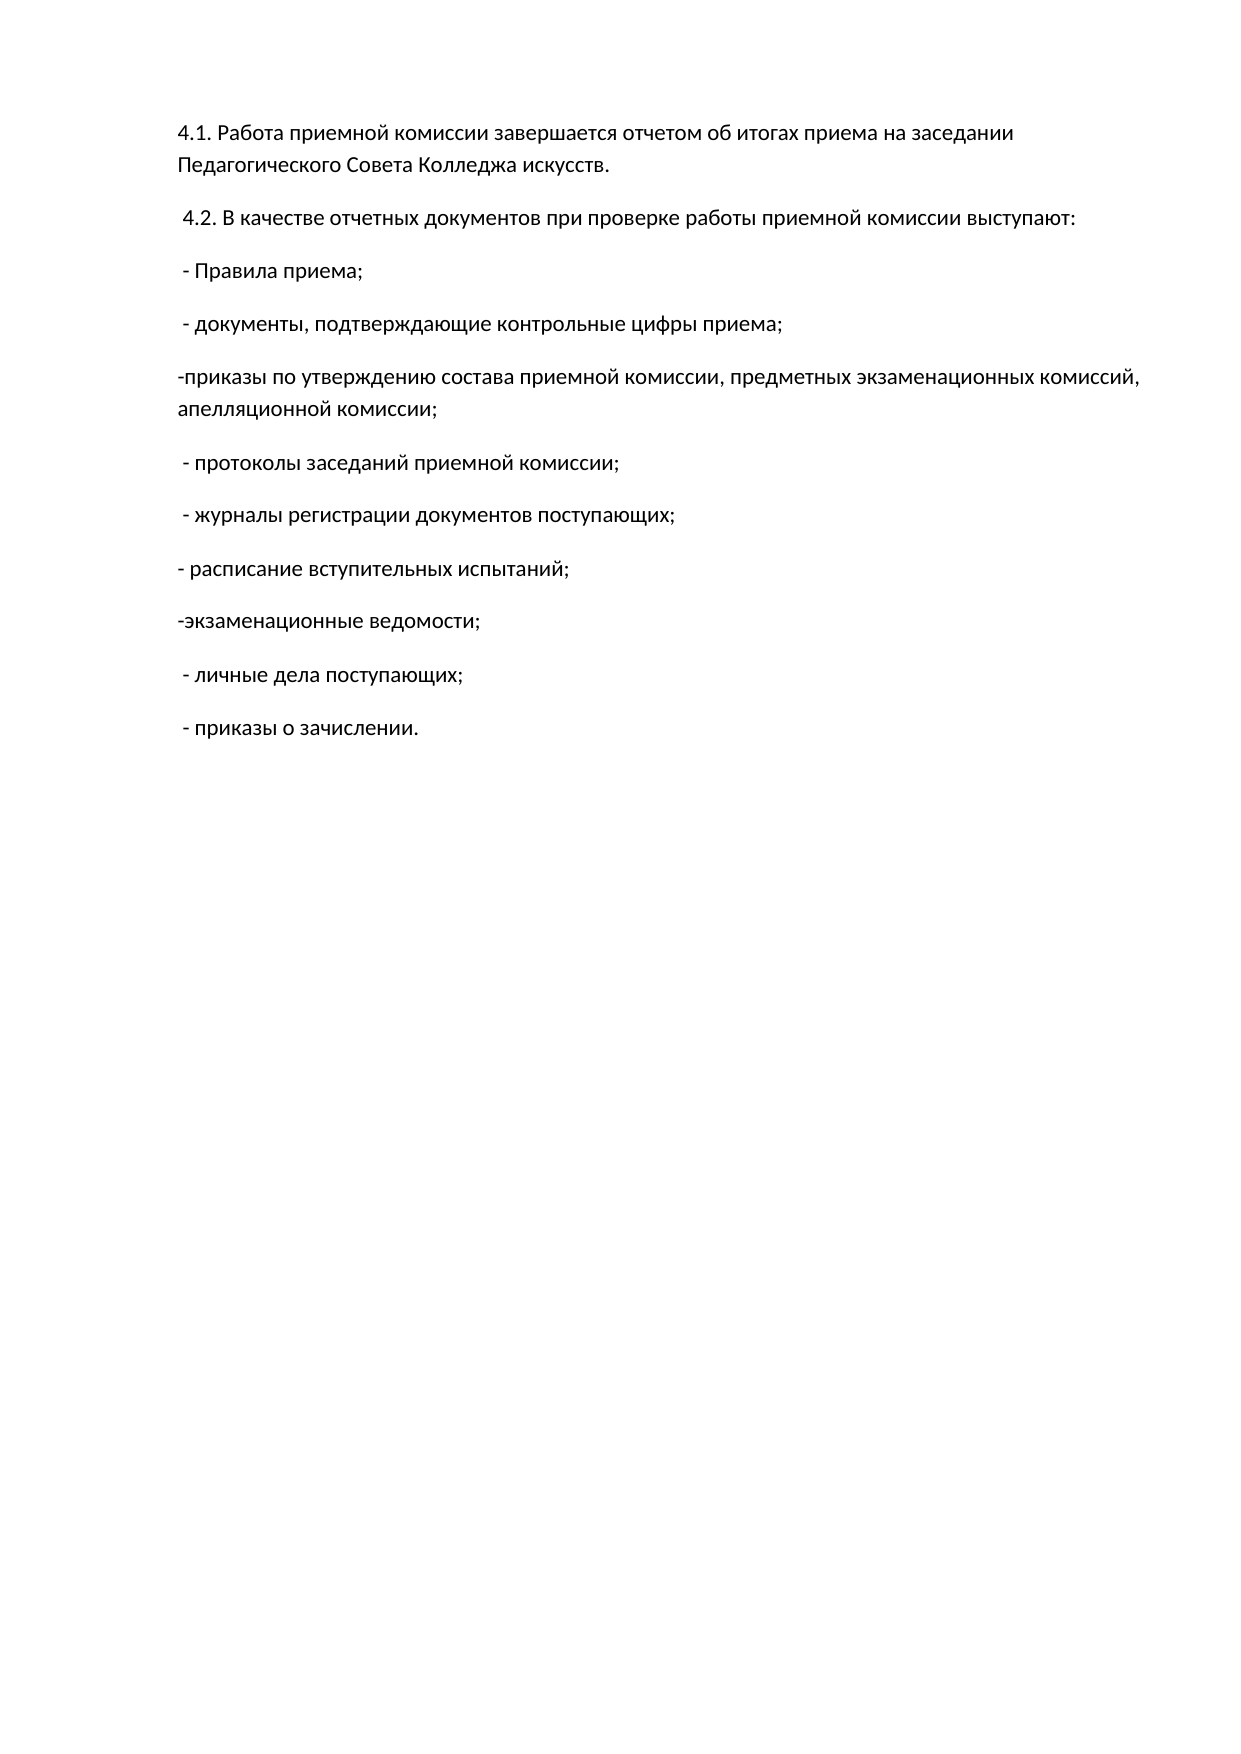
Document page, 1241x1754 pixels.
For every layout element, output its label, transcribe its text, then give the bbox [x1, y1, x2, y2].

text 4.1. Работа приемной комиссии завершается отчетом об итогах приема на заседании Педагогического Совета Колледжа искусств. [177, 118, 1152, 178]
text - Правила приема; [177, 256, 1152, 284]
text -экзаменационные ведомости; [177, 607, 1152, 635]
text - личные дела поступающих; [177, 660, 1152, 688]
text - приказы о зачислении. [177, 713, 1152, 741]
text -приказы по утверждению состава приемной комиссии, предметных экзаменационных комиссий, апелляционной комиссии; [177, 362, 1152, 423]
text - журналы регистрации документов поступающих; [177, 501, 1152, 529]
text - протоколы заседаний приемной комиссии; [177, 448, 1152, 476]
text - документы, подтверждающие контрольные цифры приема; [177, 309, 1152, 337]
text - расписание вступительных испытаний; [177, 554, 1152, 582]
text 4.2. В качестве отчетных документов при проверке работы приемной комиссии выступают: [177, 203, 1152, 231]
